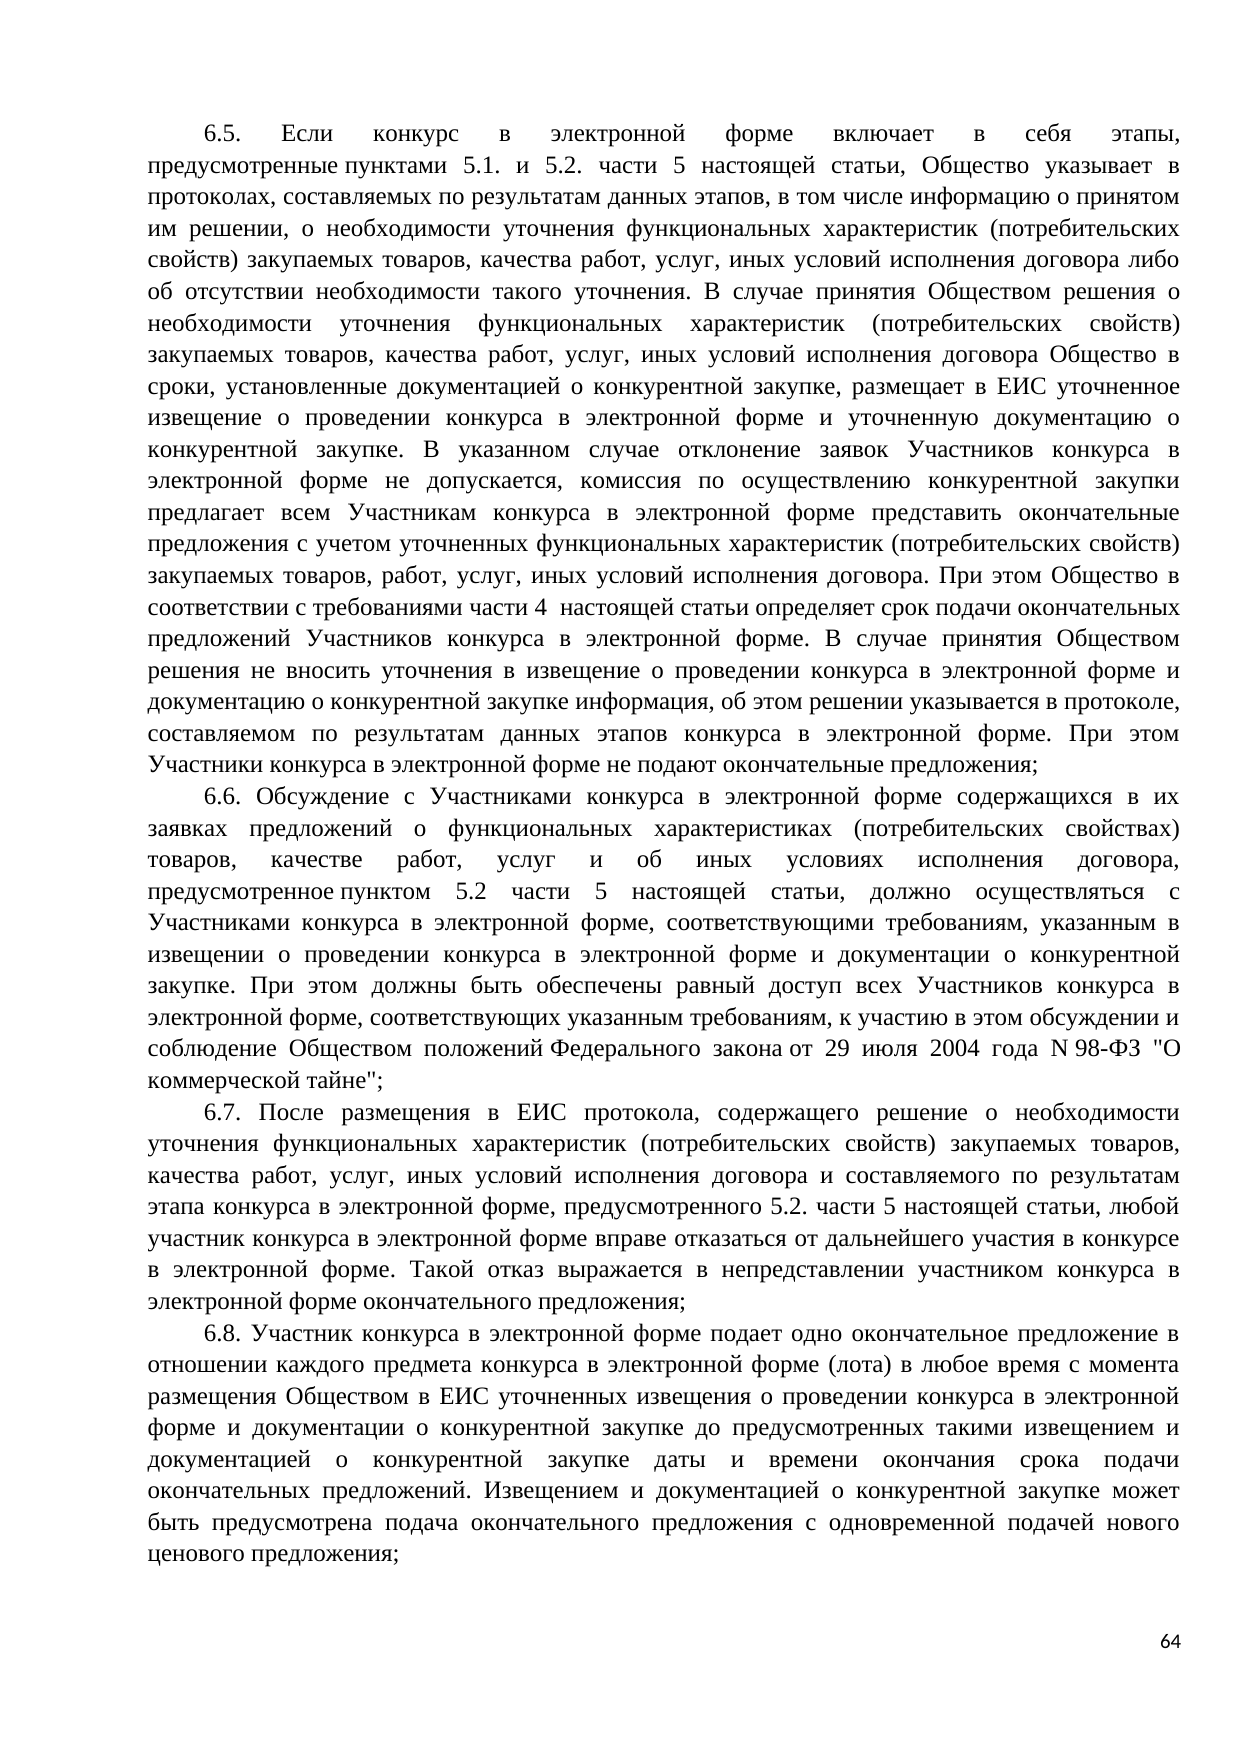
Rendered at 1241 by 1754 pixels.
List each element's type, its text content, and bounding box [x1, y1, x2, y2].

text 6.5. Если конкурс в электронной форме включает в себя этапы, предусмотренные пунктами 5.1. и 5.2. части 5 настоящей статьи, Общество указывает в протоколах, составляемых по результатам данных этапов, в том числе информацию о принятом им решении, о необходимости уточнения функциональных характеристик (потребительских свойств) закупаемых товаров, качества работ, услуг, иных условий исполнения договора либо об отсутствии необходимости такого уточнения. В случае принятия Обществом решения о необходимости уточнения функциональных характеристик (потребительских свойств) закупаемых товаров, качества работ, услуг, иных условий исполнения договора Общество в сроки, установленные документацией о конкурентной закупке, размещает в ЕИС уточненное извещение о проведении конкурса в электронной форме и уточненную документацию о конкурентной закупке. В указанном случае отклонение заявок Участников конкурса в электронной форме не допускается, комиссия по осуществлению конкурентной закупки предлагает всем Участникам конкурса в электронной форме представить окончательные предложения с учетом уточненных функциональных характеристик (потребительских свойств) закупаемых товаров, работ, услуг, иных условий исполнения договора. При этом Общество в соответствии с требованиями части 4 настоящей статьи определяет срок подачи окончательных предложений Участников конкурса в электронной форме. В случае принятия Обществом решения не вносить уточнения в извещение о проведении конкурса в электронной форме и документацию о конкурентной закупке информация, об этом решении указывается в протоколе, составляемом по результатам данных этапов конкурса в электронной форме. При этом Участники конкурса в электронной форме не подают окончательные предложения; [147, 118, 1181, 778]
text 6.7. После размещения в ЕИС протокола, содержащего решение о необходимости уточнения функциональных характеристик (потребительских свойств) закупаемых товаров, качества работ, услуг, иных условий исполнения договора и составляемого по результатам этапа конкурса в электронной форме, предусмотренного 5.2. части 5 настоящей статьи, любой участник конкурса в электронной форме вправе отказаться от дальнейшего участия в конкурсе в электронной форме. Такой отказ выражается в непредставлении участником конкурса в электронной форме окончательного предложения; [147, 1097, 1181, 1315]
text 6.8. Участник конкурса в электронной форме подает одно окончательное предложение в отношении каждого предмета конкурса в электронной форме (лота) в любое время с момента размещения Обществом в ЕИС уточненных извещения о проведении конкурса в электронной форме и документации о конкурентной закупке до предусмотренных такими извещением и документацией о конкурентной закупке даты и времени окончания срока подачи окончательных предложений. Извещением и документацией о конкурентной закупке может быть предусмотрена подача окончательного предложения с одновременной подачей нового ценового предложения; [147, 1318, 1181, 1567]
text 6.6. Обсуждение с Участниками конкурса в электронной форме содержащихся в их заявках предложений о функциональных характеристиках (потребительских свойствах) товаров, качестве работ, услуг и об иных условиях исполнения договора, предусмотренное пунктом 5.2 части 5 настоящей статьи, должно осуществляться с Участниками конкурса в электронной форме, соответствующими требованиям, указанным в извещении о проведении конкурса в электронной форме и документации о конкурентной закупке. При этом должны быть обеспечены равный доступ всех Участников конкурса в электронной форме, соответствующих указанным требованиям, к участию в этом обсуждении и соблюдение Обществом положений Федерального закона от 29 июля 2004 года N 98-ФЗ "О коммерческой тайне"; [147, 781, 1181, 1094]
